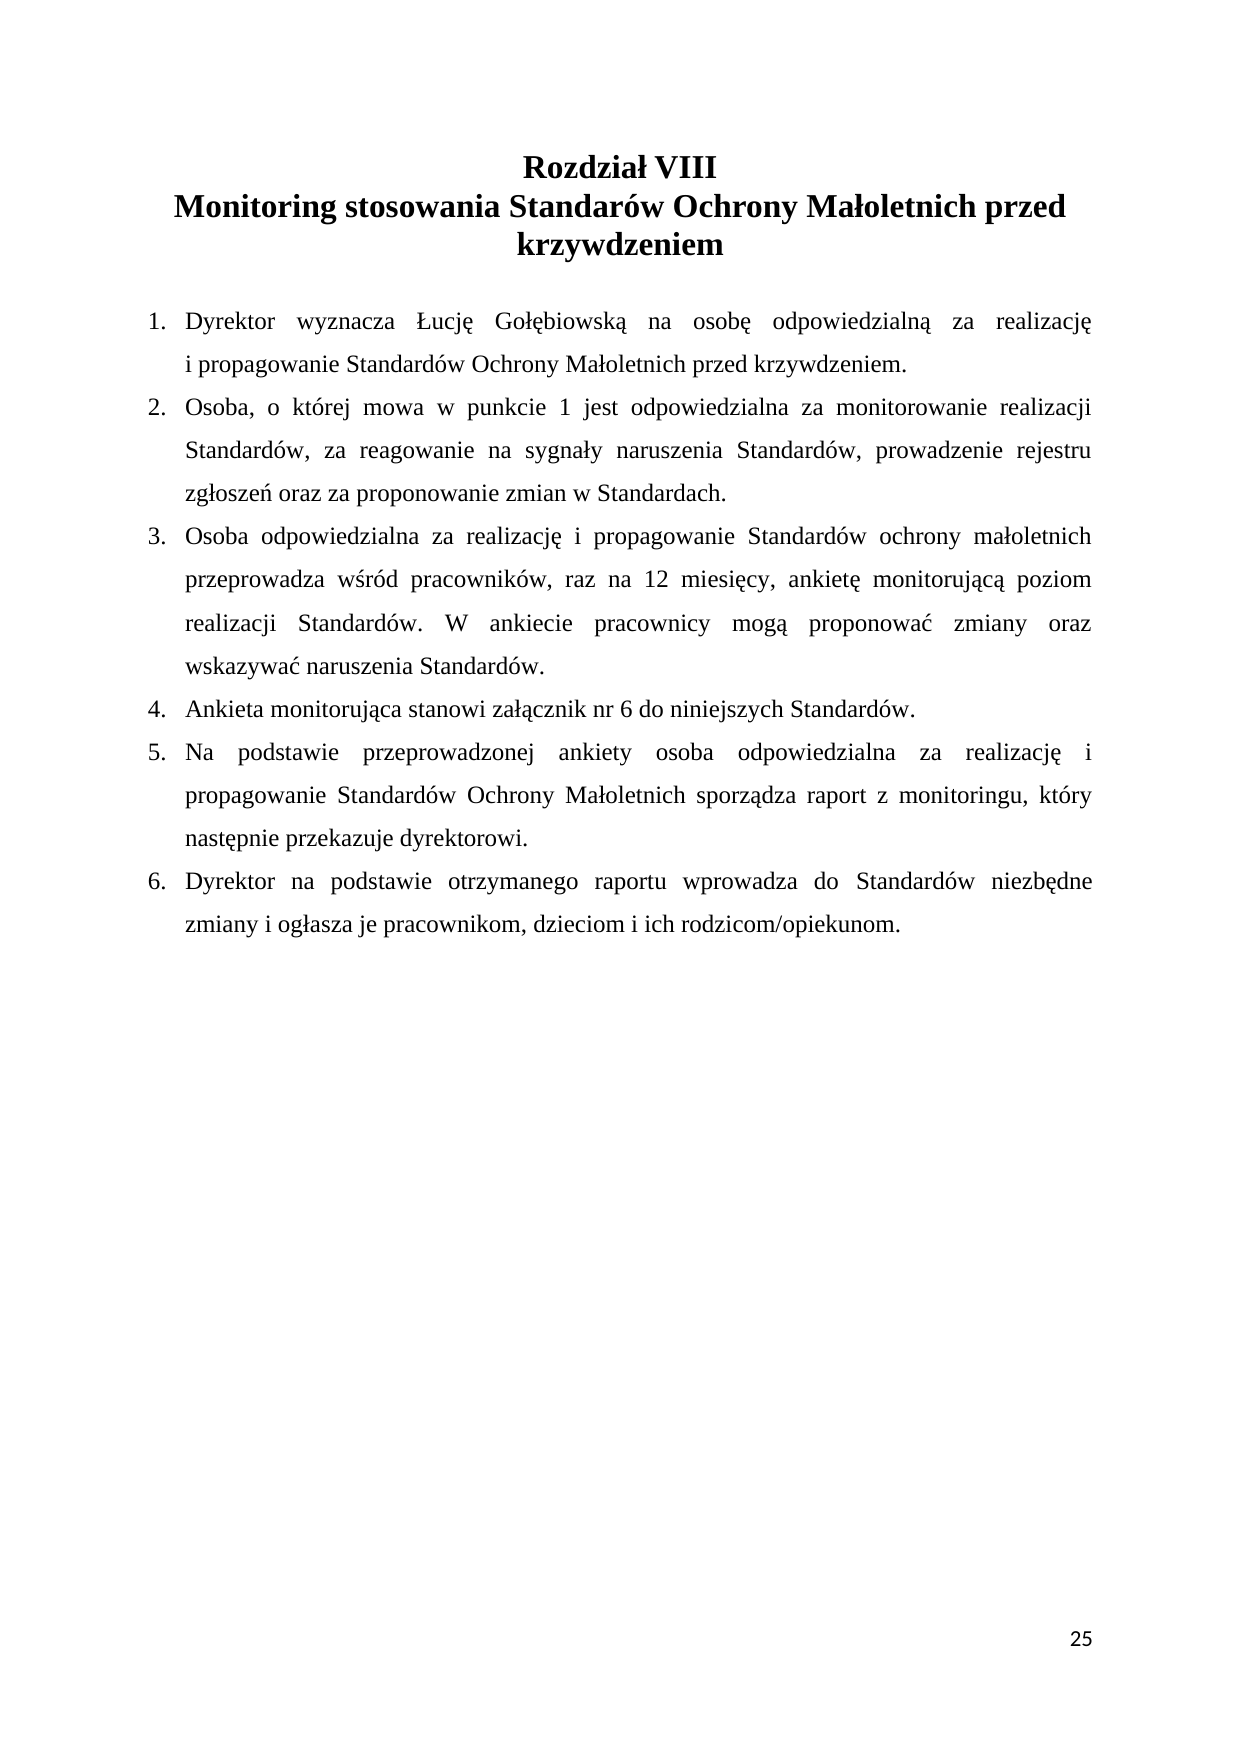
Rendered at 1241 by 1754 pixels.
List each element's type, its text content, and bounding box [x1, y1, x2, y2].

text Monitoring stosowania Standarów Ochrony Małoletnich przed krzywdzeniem [148, 186, 1093, 263]
list Osoba odpowiedzialna za realizację i propagowanie Standardów ochrony małoletnich przeprowadza wśród pracowników, raz na 12 miesięcy, ankietę monitorującą poziom realizacji Standardów. W ankiecie pracownicy mogą proponować zmiany oraz wskazywać naruszenia Standardów. [148, 521, 1093, 679]
list Na podstawie przeprowadzonej ankiety osoba odpowiedzialna za realizację i propagowanie Standardów Ochrony Małoletnich sporządza raport z monitoringu, który następnie przekazuje dyrektorowi. [148, 737, 1093, 852]
list Osoba, o której mowa w punkcie 1 jest odpowiedzialna za monitorowanie realizacji Standardów, za reagowanie na sygnały naruszenia Standardów, prowadzenie rejestru zgłoszeń oraz za proponowanie zmian w Standardach. [148, 392, 1093, 507]
list Dyrektor na podstawie otrzymanego raportu wprowadza do Standardów niezbędne zmiany i ogłasza je pracownikom, dzieciom i ich rodzicom/opiekunom. [148, 866, 1093, 938]
list Dyrektor wyznacza Łucję Gołębiowską na osobę odpowiedzialną za realizację i propagowanie Standardów Ochrony Małoletnich przed krzywdzeniem. [148, 306, 1093, 378]
text Rozdział VIII [148, 148, 1093, 186]
list Ankieta monitorująca stanowi załącznik nr 6 do niniejszych Standardów. [148, 694, 1093, 723]
